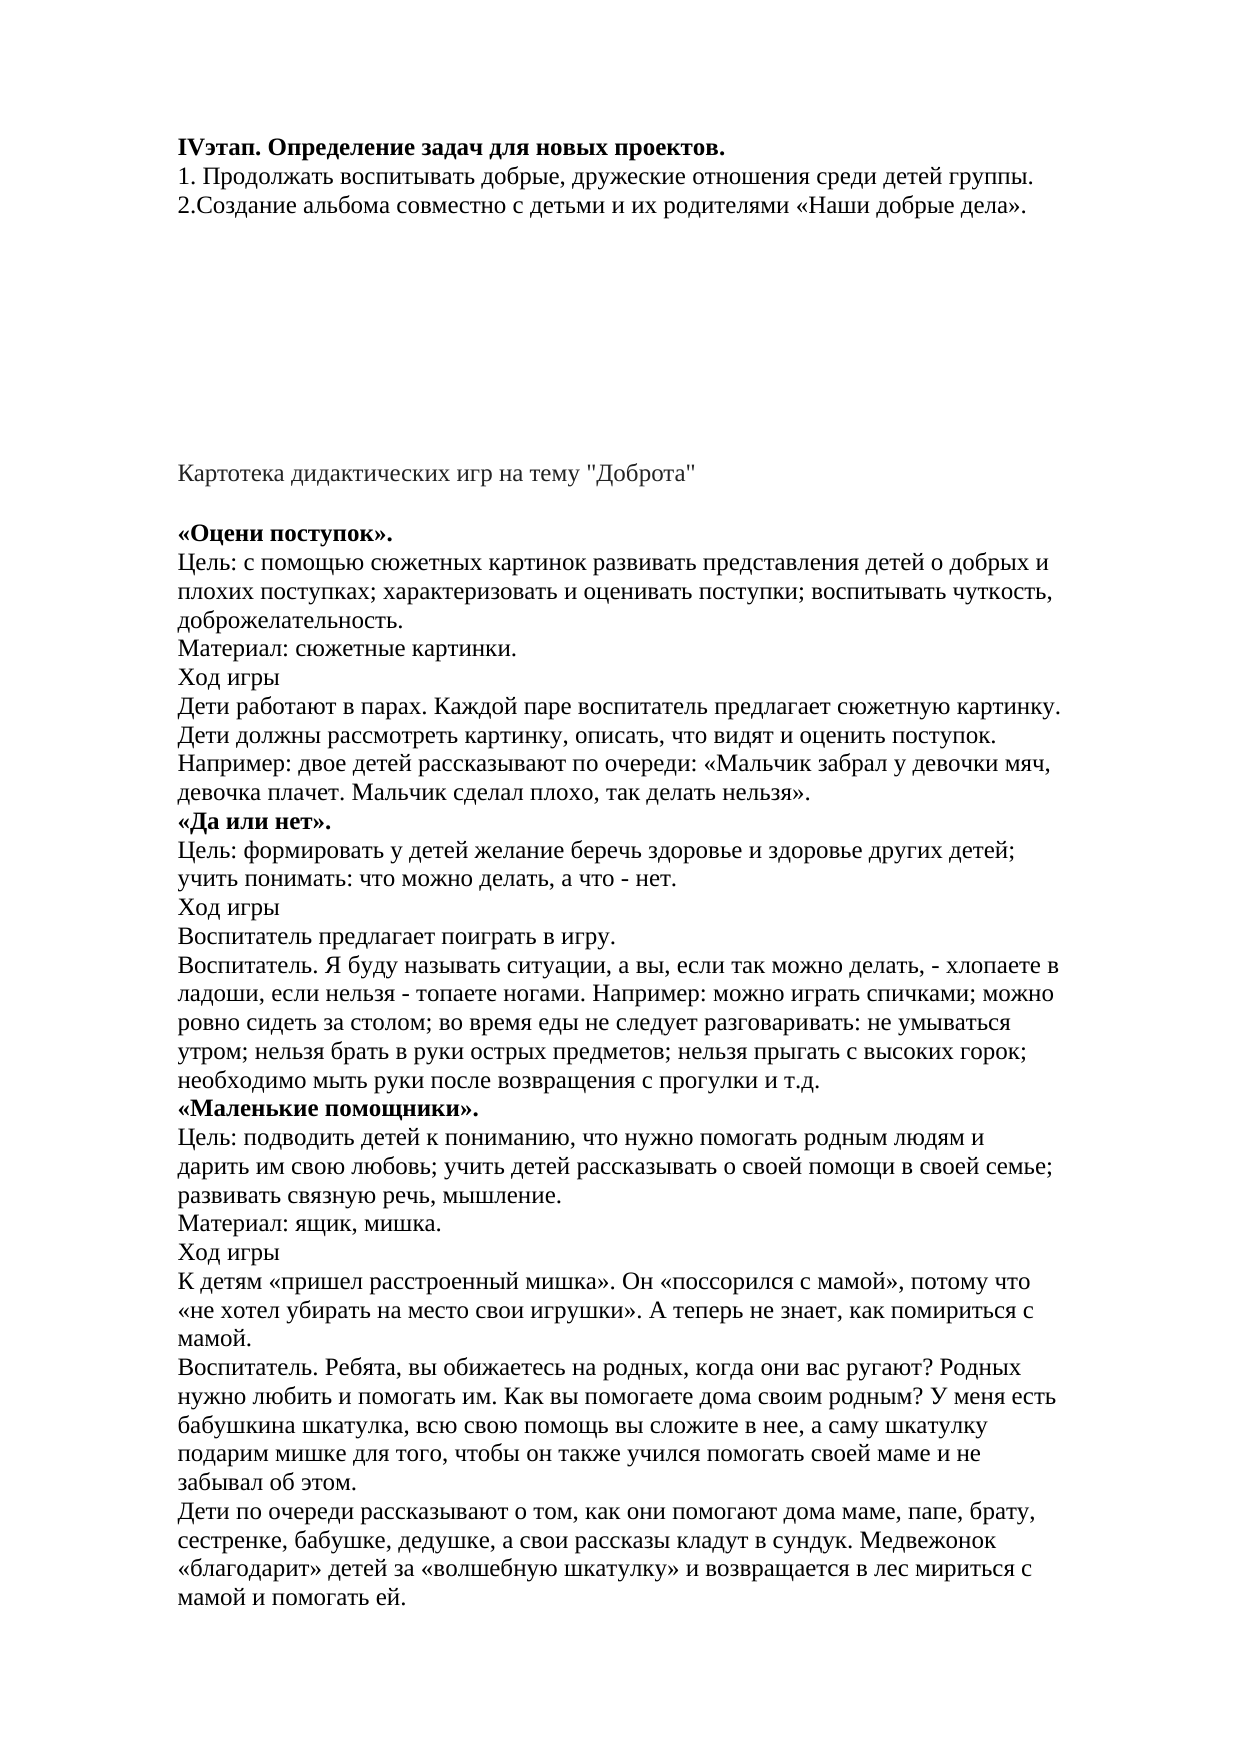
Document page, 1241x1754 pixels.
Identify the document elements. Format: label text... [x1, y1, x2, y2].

text Материал: сюжетные картинки. [177, 633, 1063, 662]
text Ход игры [177, 1237, 1063, 1266]
text Ход игры [177, 892, 1063, 921]
text Дети по очереди рассказывают о том, как они помогают дома маме, папе, брату, сестренке, бабушке, дедушке, а свои рассказы кладут в сундук. Медвежонок «благодарит» детей за «волшебную шкатулку» и возвращается в лес мириться с мамой и помогать ей. [177, 1496, 1063, 1611]
text 1. Продолжать воспитывать добрые, дружеские отношения среди детей группы. [177, 161, 1063, 190]
text Цель: подводить детей к пониманию, что нужно помогать родным людям и дарить им свою любовь; учить детей рассказывать о своей помощи в своей семье; развивать связную речь, мышление. [177, 1122, 1063, 1208]
text 2.Создание альбома совместно с детьми и их родителями «Наши добрые дела». [177, 190, 1063, 218]
text «Да или нет». [177, 806, 1063, 835]
text Дети работают в парах. Каждой паре воспитатель предлагает сюжетную картинку. Дети должны рассмотреть картинку, описать, что видят и оценить поступок. Например: двое детей рассказывают по очереди: «Мальчик забрал у девочки мяч, девочка плачет. Мальчик сделал плохо, так делать нельзя». [177, 691, 1063, 806]
text «Оцени поступок». [177, 518, 1063, 547]
text Воспитатель предлагает поиграть в игру. [177, 921, 1063, 950]
text Материал: ящик, мишка. [177, 1208, 1063, 1237]
text Ход игры [177, 662, 1063, 691]
text Воспитатель. Ребята, вы обижаетесь на родных, когда они вас ругают? Родных нужно любить и помогать им. Как вы помогаете дома своим родным? У меня есть бабушкина шкатулка, всю свою помощь вы сложите в нее, а саму шкатулку подарим мишке для того, чтобы он также учился помогать своей маме и не забывал об этом. [177, 1352, 1063, 1496]
text Цель: формировать у детей желание беречь здоровье и здоровье других детей; учить понимать: что можно делать, а что - нет. [177, 835, 1063, 892]
text Цель: с помощью сюжетных картинок развивать представления детей о добрых и плохих поступках; характеризовать и оценивать поступки; воспитывать чуткость, доброжелательность. [177, 547, 1063, 633]
text Воспитатель. Я буду называть ситуации, а вы, если так можно делать, - хлопаете в ладоши, если нельзя - топаете ногами. Например: можно играть спичками; можно ровно сидеть за столом; во время еды не следует разговаривать: не умываться утром; нельзя брать в руки острых предметов; нельзя прыгать с высоких горок; необходимо мыть руки после возвращения с прогулки и т.д. [177, 950, 1063, 1093]
text Картотека дидактических игр на тему "Доброта" [177, 458, 1063, 487]
text IVэтап. Определение задач для новых проектов. [177, 132, 1063, 161]
text «Маленькие помощники». [177, 1093, 1063, 1122]
text К детям «пришел расстроенный мишка». Он «поссорился с мамой», потому что «не хотел убирать на место свои игрушки». А теперь не знает, как помириться с мамой. [177, 1266, 1063, 1352]
